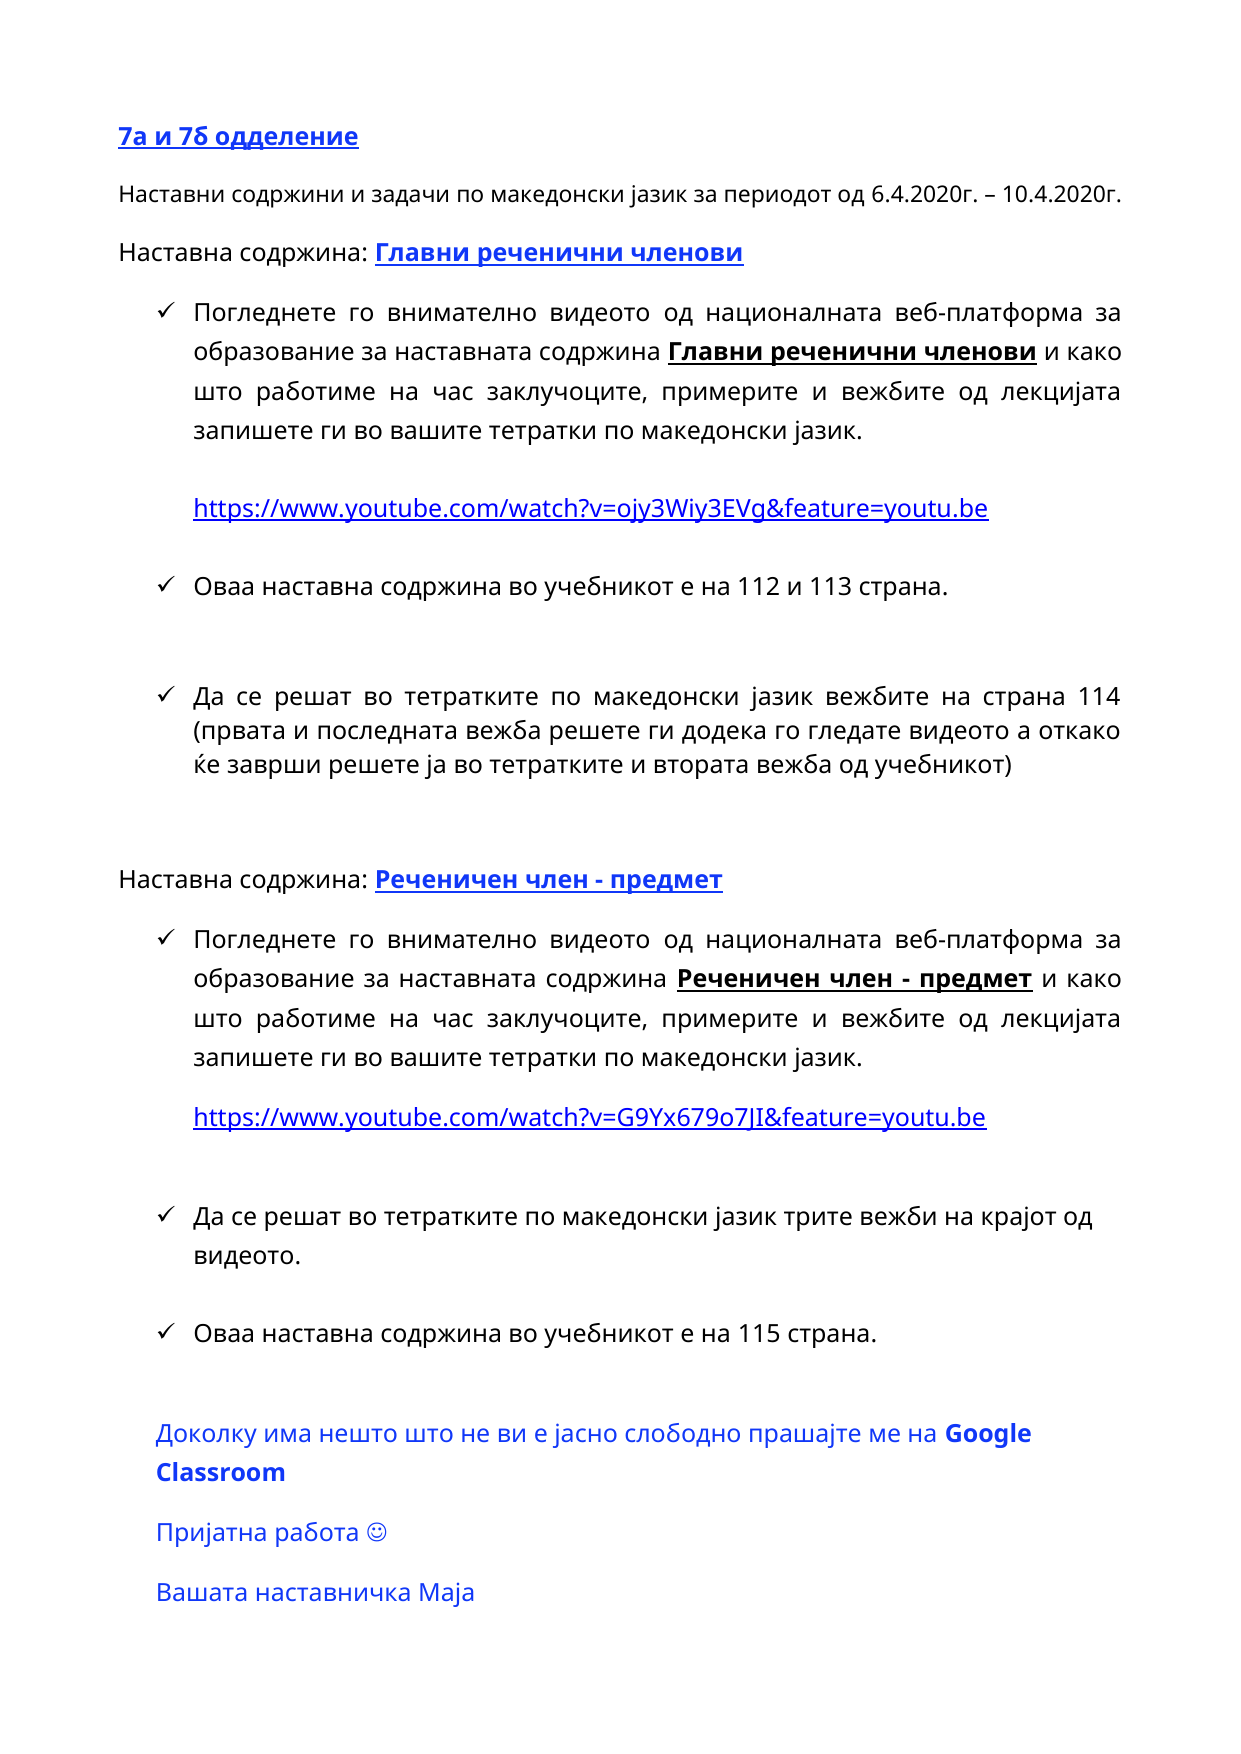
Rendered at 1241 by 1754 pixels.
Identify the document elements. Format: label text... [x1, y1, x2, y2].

list Оваа наставна содржина во учебникот е на 115 страна. [156, 1316, 1122, 1350]
list Оваа наставна содржина во учебникот е на 112 и 113 страна. [156, 569, 1122, 603]
text Наставна содржина: Реченичен член - предмет [118, 862, 1122, 896]
list Да се решат во тетратките по македонски јазик трите вежби на крајот од видеото. [156, 1198, 1122, 1272]
text https://www.youtube.com/watch?v=G9Yx679o7JI&feature=youtu.be [118, 1099, 1122, 1133]
text 7a и 7б одделение [118, 118, 1122, 152]
list Погледнете го внимателно видеото од националната веб-платформа за образование за наставната содржина Главни реченични членови и како што работиме на час заклучоците, примерите и вежбите од лекцијата запишете ги во вашите тетратки по македонски јазик. [156, 295, 1122, 446]
text Наставни содржини и задачи по македонски јазик за периодот од 6.4.2020г. – 10.4.2020г. [118, 178, 1122, 209]
list Да се решат во тетратките по македонски јазик вежбите на страна 114 (првата и последната вежба решете ги додека го гледате видеото а откако ќе заврши решете ја во тетратките и втората вежба од учебникот) [156, 679, 1122, 781]
text Вашата наставничка Маја [156, 1574, 1122, 1608]
list Погледнете го внимателно видеото од националната веб-платформа за образование за наставната содржина Реченичен член - предмет и како што работиме на час заклучоците, примерите и вежбите од лекцијата запишете ги во вашите тетратки по македонски јазик. [156, 922, 1122, 1073]
list https://www.youtube.com/watch?v=ojy3Wiy3EVg&feature=youtu.be [193, 491, 1122, 525]
text Доколку има нешто што не ви е јасно слободно прашајте ме на Google Classroom [156, 1415, 1166, 1488]
text Пријатна работа [156, 1514, 1122, 1548]
text Наставна содржина: Главни реченични членови [118, 235, 1122, 269]
